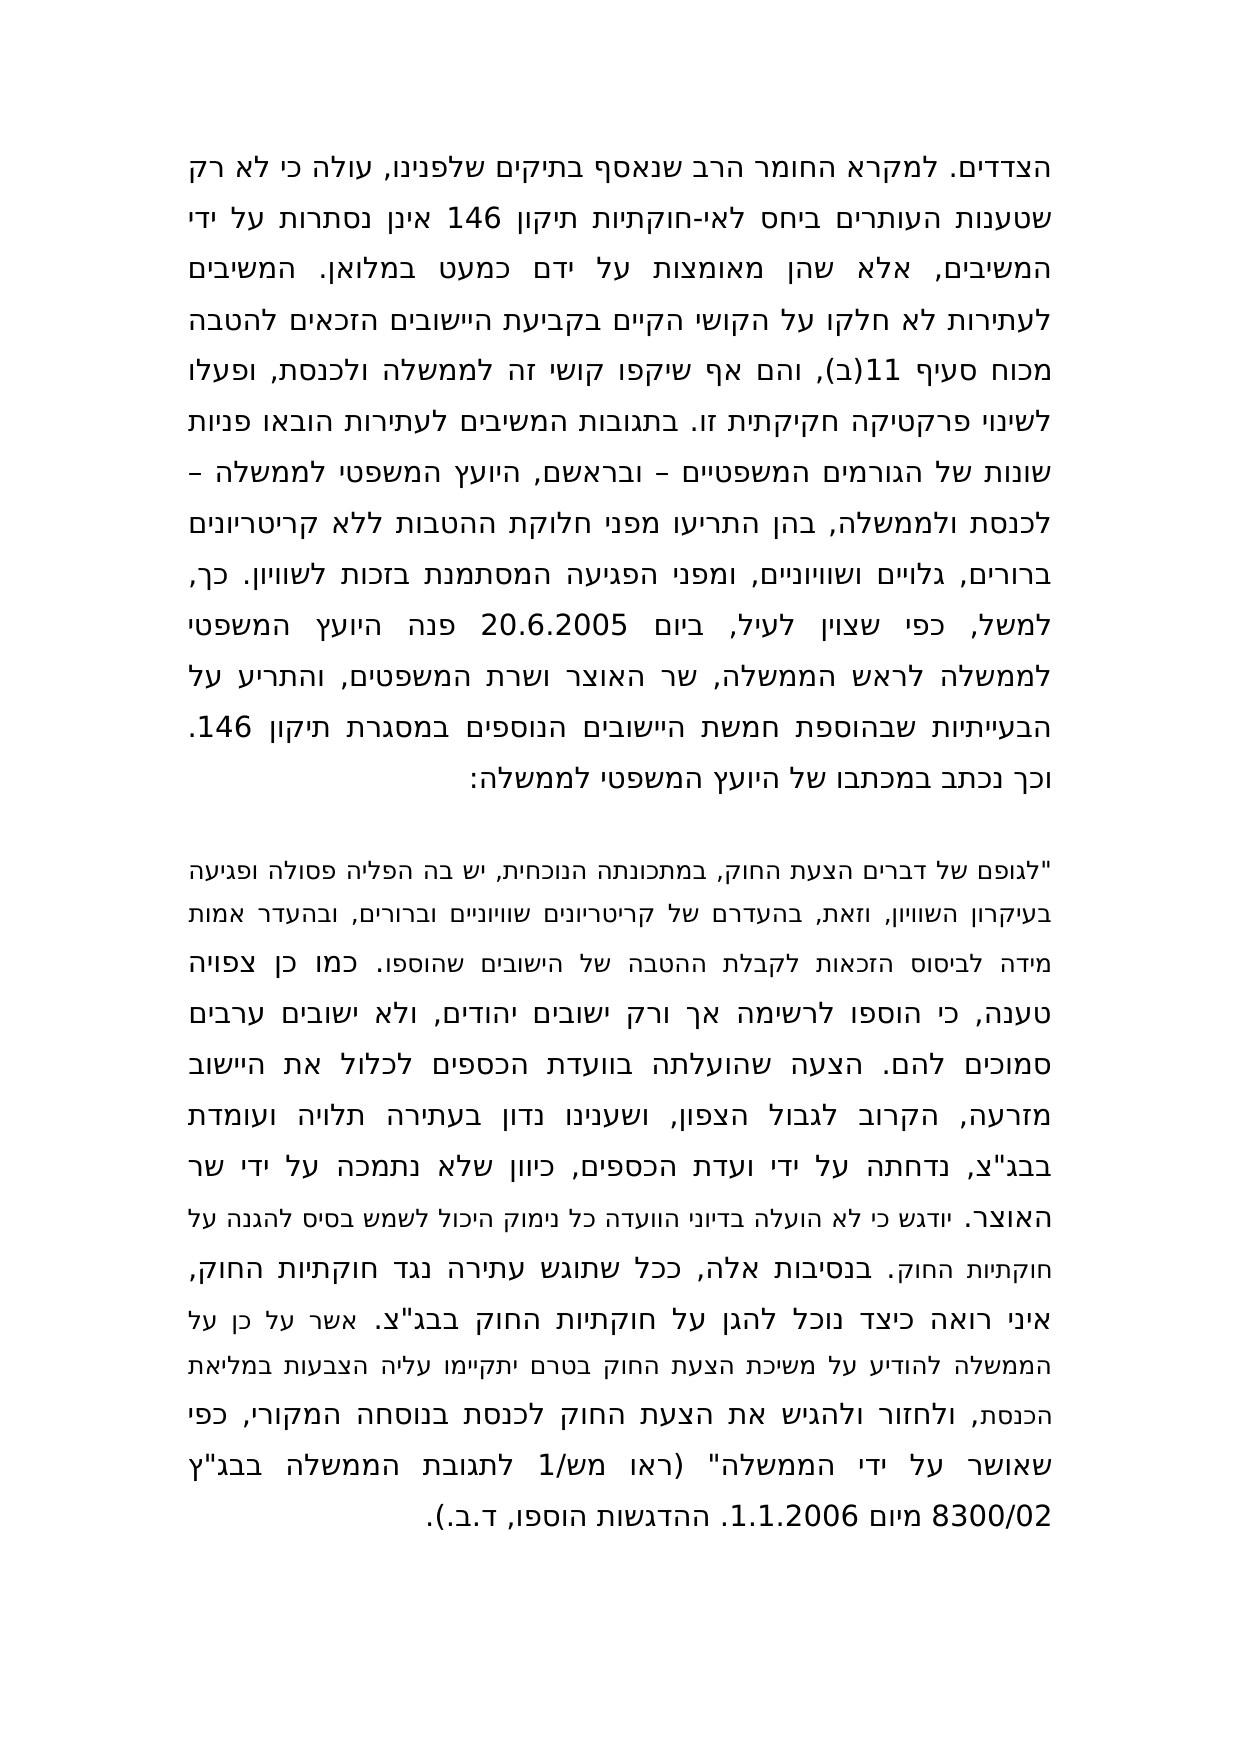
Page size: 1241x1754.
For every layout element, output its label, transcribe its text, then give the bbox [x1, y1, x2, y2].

text "לגופם של דברים הצעת החוק, במתכונתה הנוכחית, יש בה הפליה פסולה ופגיעה בעיקרון השוויון, וזאת, בהעדרם של קריטריונים שוויוניים וברורים, ובהעדר אמות מידה לביסוס הזכאות לקבלת ההטבה של הישובים שהוספו. כמו כן צפויה טענה, כי הוספו לרשימה אך ורק ישובים יהודים, ולא ישובים ערבים סמוכים להם. הצעה שהועלתה בוועדת הכספים לכלול את היישוב מזרעה, הקרוב לגבול הצפון, ושענינו נדון בעתירה תלויה ועומדת בבג"צ, נדחתה על ידי ועדת הכספים, כיוון שלא נתמכה על ידי שר האוצר. יודגש כי לא הועלה בדיוני הוועדה כל נימוק היכול לשמש בסיס להגנה על חוקתיות החוק. בנסיבות אלה, ככל שתוגש עתירה נגד חוקתיות החוק, איני רואה כיצד נוכל להגן על חוקתיות החוק בבג"צ. אשר על כן על הממשלה להודיע על משיכת הצעת החוק בטרם יתקיימו עליה הצבעות במליאת הכנסת, ולחזור ולהגיש את הצעת החוק לכנסת בנוסחה המקורי, כפי שאושר על ידי הממשלה" (ראו מש/1 לתגובת הממשלה בבג"ץ 8300/02 מיום 1.1.2006. ההדגשות הוספו, ד.ב.). [187, 856, 1053, 1533]
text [187, 150, 1053, 795]
